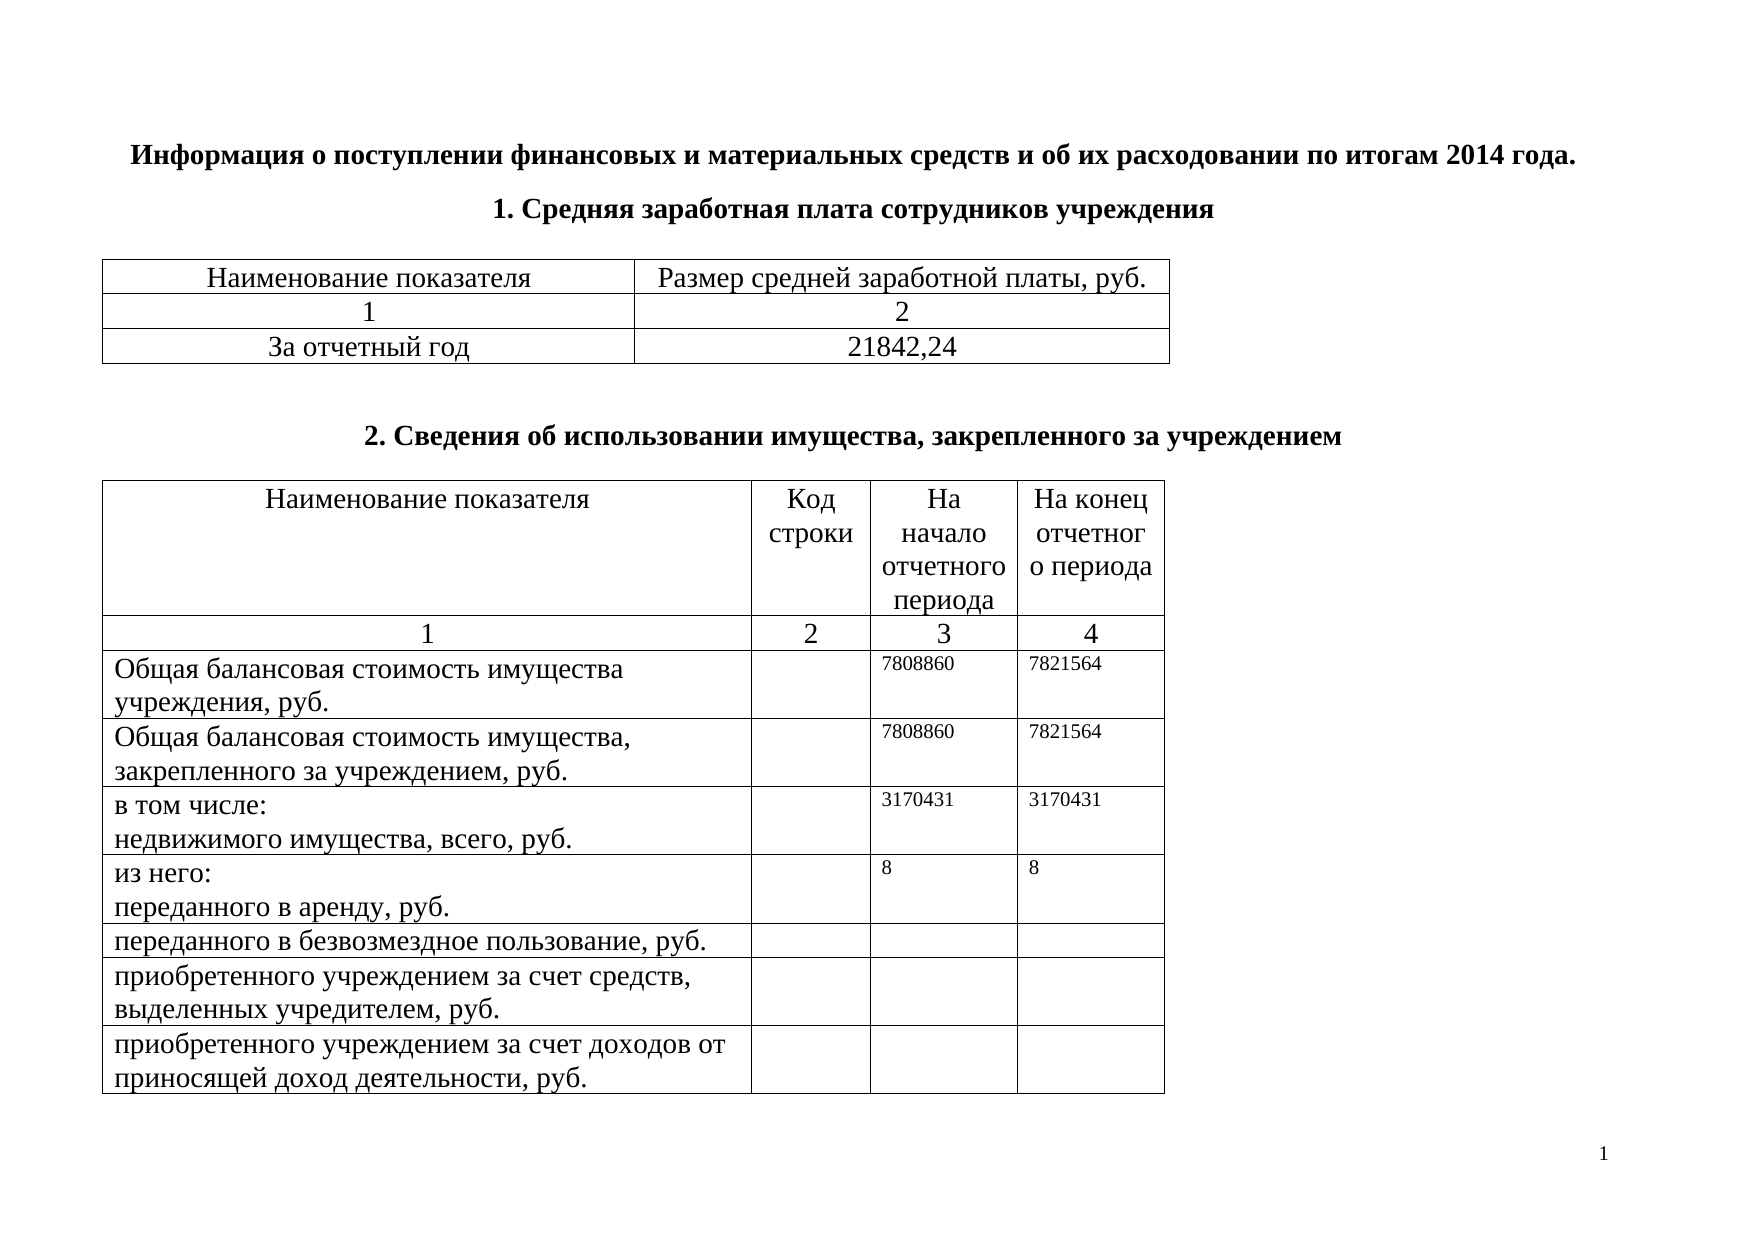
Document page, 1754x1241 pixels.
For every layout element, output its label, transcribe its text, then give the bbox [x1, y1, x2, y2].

table_cell 3170431 [1018, 787, 1164, 854]
table_cell [752, 924, 870, 957]
table_cell [1018, 958, 1164, 1025]
table_cell [1018, 1026, 1164, 1093]
table_cell 1 [103, 616, 751, 650]
table_cell [752, 1026, 870, 1093]
table_header Размер средней заработной платы, руб. [635, 260, 1169, 293]
table_cell [871, 1026, 1017, 1093]
subtitle Информация о поступлении финансовых и материальных средств и об их расходовании по итогам 2014 года. [103, 137, 1604, 171]
table_cell Общая балансовая стоимость имущества, закрепленного за учреждением, руб. [103, 719, 751, 786]
table_cell 7821564 [1018, 719, 1164, 786]
table_cell 2 [635, 294, 1169, 328]
table_cell 1 [103, 294, 634, 328]
subtitle 1. Средняя заработная плата сотрудников учреждения [103, 192, 1604, 225]
table_header Наименование показателя [103, 481, 751, 615]
table_cell За отчетный год [103, 329, 634, 362]
table_cell [752, 651, 870, 718]
table_cell [871, 924, 1017, 957]
table_header Наименование показателя [103, 260, 634, 293]
table_cell [752, 787, 870, 854]
table_cell 3 [871, 616, 1017, 650]
table_cell переданного в безвозмездное пользование, руб. [103, 924, 751, 957]
table_cell 7808860 [871, 651, 1017, 718]
table_cell [752, 719, 870, 786]
table_cell [752, 958, 870, 1025]
table_cell 4 [1018, 616, 1164, 650]
table_cell 8 [1018, 855, 1164, 922]
table_cell [871, 958, 1017, 1025]
table_header Код строки [752, 481, 870, 615]
table_cell в том числе: недвижимого имущества, всего, руб. [103, 787, 751, 854]
table_cell 8 [871, 855, 1017, 922]
table_cell [1018, 924, 1164, 957]
table_cell 7821564 [1018, 651, 1164, 718]
table_cell 7808860 [871, 719, 1017, 786]
subtitle 2. Сведения об использовании имущества, закрепленного за учреждением [103, 418, 1604, 451]
table_cell приобретенного учреждением за счет доходов от приносящей доход деятельности, руб. [103, 1026, 751, 1093]
table_cell Общая балансовая стоимость имущества учреждения, руб. [103, 651, 751, 718]
table_cell приобретенного учреждением за счет средств, выделенных учредителем, руб. [103, 958, 751, 1025]
table_cell 2 [752, 616, 870, 650]
table_cell из него: переданного в аренду, руб. [103, 855, 751, 922]
table_cell 3170431 [871, 787, 1017, 854]
table_cell 21842,24 [635, 329, 1169, 362]
table_cell [752, 855, 870, 922]
table_header На конец отчетного периода [1018, 481, 1164, 615]
table_header На начало отчетного периода [871, 481, 1017, 615]
